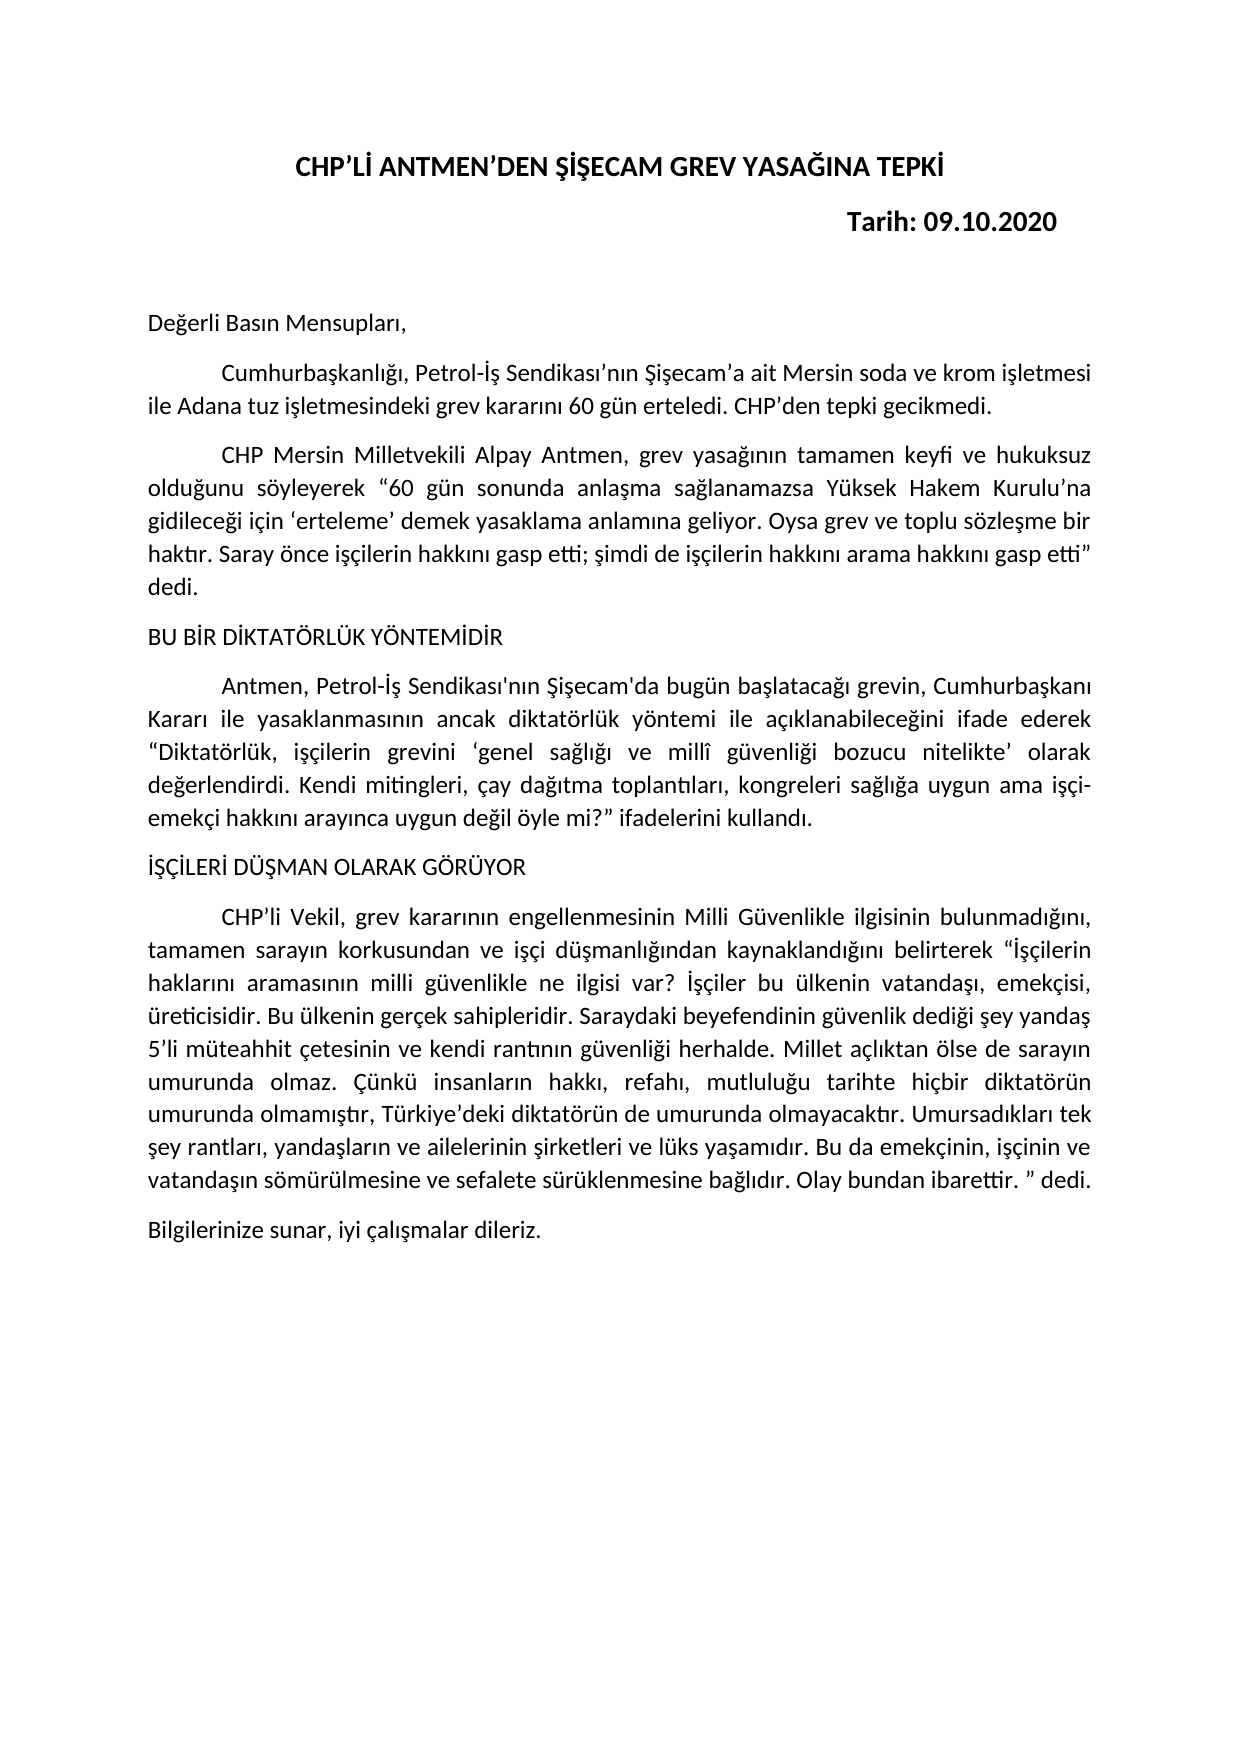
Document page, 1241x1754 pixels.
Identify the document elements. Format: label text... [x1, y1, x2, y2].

text Bilgilerinize sunar, iyi çalışmalar dileriz. [148, 1214, 1093, 1244]
text Antmen, Petrol-İş Sendikası'nın Şişecam'da bugün başlatacağı grevin, Cumhurbaşkanı Kararı ile yasaklanmasının ancak diktatörlük yöntemi ile açıklanabileceğini ifade ederek “Diktatörlük, işçilerin grevini ‘genel sağlığı ve millî güvenliği bozucu nitelikte’ olarak değerlendirdi. Kendi mitingleri, çay dağıtma toplantıları, kongreleri sağlığa uygun ama işçi-emekçi hakkını arayınca uygun değil öyle mi?” ifadelerini kullandı. [148, 670, 1093, 832]
text Cumhurbaşkanlığı, Petrol-İş Sendikası’nın Şişecam’a ait Mersin soda ve krom işletmesi ile Adana tuz işletmesindeki grev kararını 60 gün erteledi. CHP’den tepki gecikmedi. [148, 357, 1093, 420]
text BU BİR DİKTATÖRLÜK YÖNTEMİDİR [148, 621, 1093, 651]
text CHP’li Vekil, grev kararının engellenmesinin Milli Güvenlikle ilgisinin bulunmadığını, tamamen sarayın korkusundan ve işçi düşmanlığından kaynaklandığını belirterek “İşçilerin haklarını aramasının milli güvenlikle ne ilgisi var? İşçiler bu ülkenin vatandaşı, emekçisi, üreticisidir. Bu ülkenin gerçek sahipleridir. Saraydaki beyefendinin güvenlik dediği şey yandaş 5’li müteahhit çetesinin ve kendi rantının güvenliği herhalde. Millet açlıktan ölse de sarayın umurunda olmaz. Çünkü insanların hakkı, refahı, mutluluğu tarihte hiçbir diktatörün umurunda olmamıştır, Türkiye’deki diktatörün de umurunda olmayacaktır. Umursadıkları tek şey rantları, yandaşların ve ailelerinin şirketleri ve lüks yaşamıdır. Bu da emekçinin, işçinin ve vatandaşın sömürülmesine ve sefalete sürüklenmesine bağlıdır. Olay bundan ibarettir. ” dedi. [148, 901, 1093, 1195]
text Değerli Basın Mensupları, [148, 307, 1093, 338]
text Tarih: 09.10.2020 [738, 203, 1093, 238]
text CHP Mersin Milletvekili Alpay Antmen, grev yasağının tamamen keyfi ve hukuksuz olduğunu söyleyerek “60 gün sonunda anlaşma sağlanamazsa Yüksek Hakem Kurulu’na gidileceği için ‘erteleme’ demek yasaklama anlamına geliyor. Oysa grev ve toplu sözleşme bir haktır. Saray önce işçilerin hakkını gasp etti; şimdi de işçilerin hakkını arama hakkını gasp etti” dedi. [148, 439, 1093, 602]
text CHP’Lİ ANTMEN’DEN ŞİŞECAM GREV YASAĞINA TEPKİ [148, 148, 1093, 183]
text İŞÇİLERİ DÜŞMAN OLARAK GÖRÜYOR [148, 852, 1093, 882]
